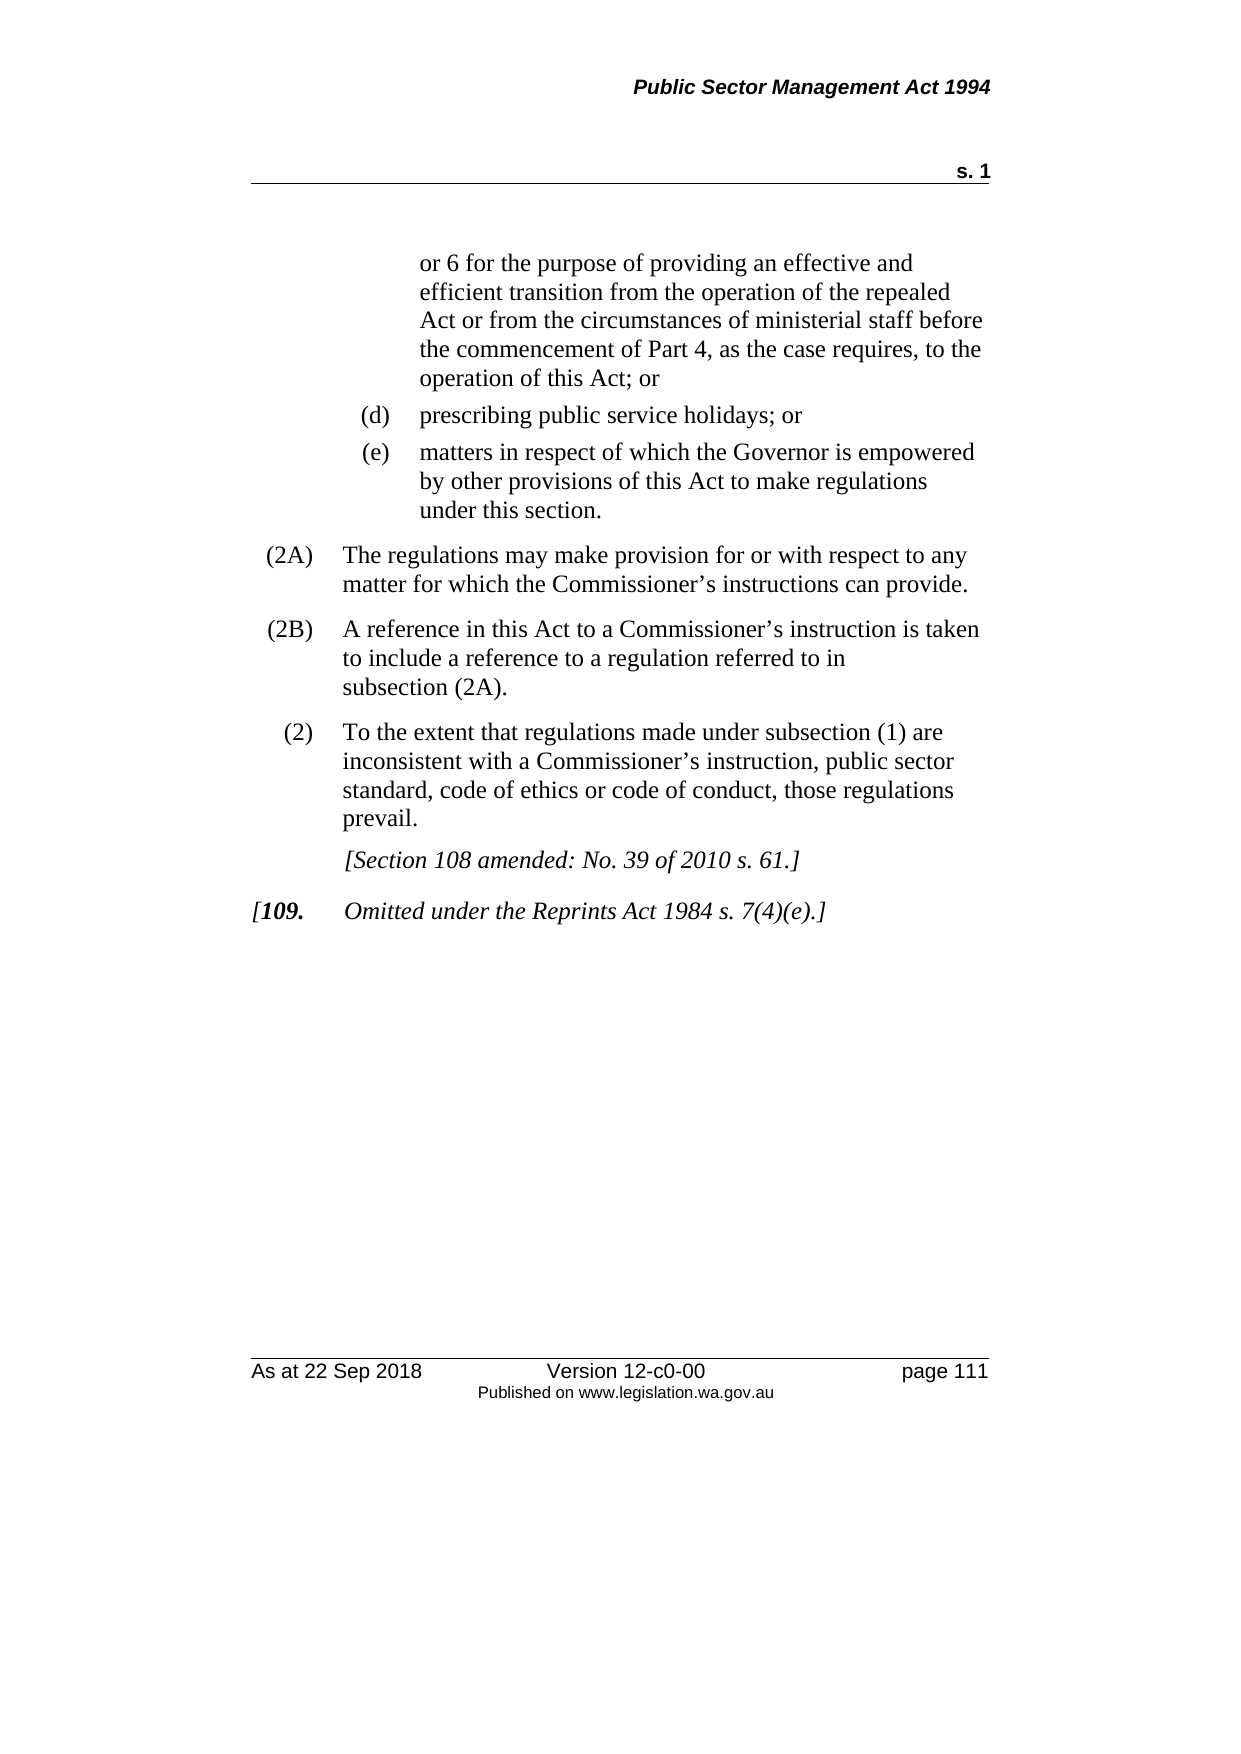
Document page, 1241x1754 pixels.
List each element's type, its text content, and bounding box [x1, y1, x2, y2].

text (2A) The regulations may make provision for or with respect to any matter for which the Commissioner’s instructions can provide. [251, 540, 989, 598]
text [251, 248, 989, 392]
text (e) matters in respect of which the Governor is empowered by other provisions of this Act to make regulations under this section. [251, 437, 989, 523]
text [109. Omitted under the Reprints Act 1984 s. 7(4)(e).] [251, 896, 989, 925]
text (2B) A reference in this Act to a Commissioner’s instruction is taken to include a reference to a regulation referred to in subsection (2A). [251, 614, 989, 701]
text [Section 108 amended: No. 39 of 2010 s. 61.] [251, 845, 989, 873]
text (2) To the extent that regulations made under subsection (1) are inconsistent with a Commissioner’s instruction, public sector standard, code of ethics or code of conduct, those regulations prevail. [251, 717, 989, 832]
text (d) prescribing public service holidays; or [251, 400, 989, 429]
